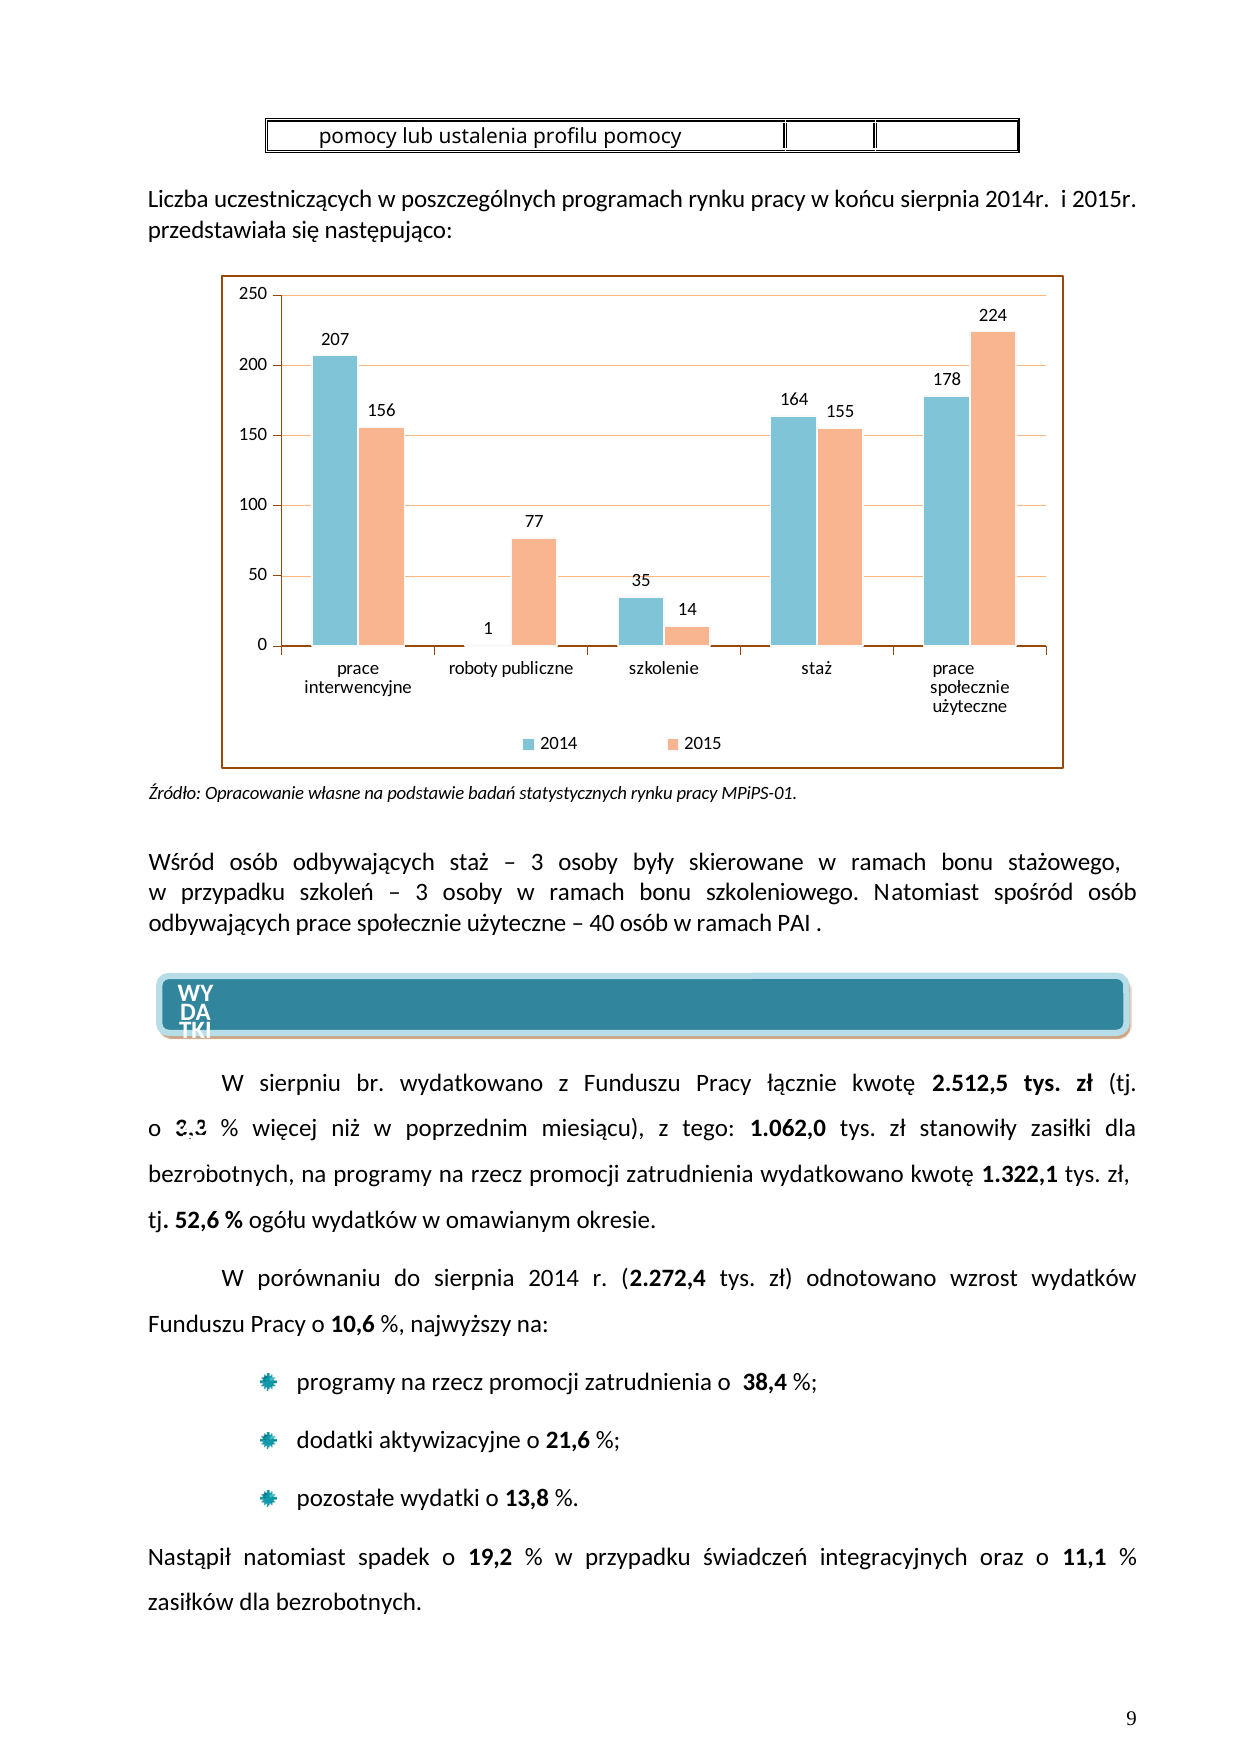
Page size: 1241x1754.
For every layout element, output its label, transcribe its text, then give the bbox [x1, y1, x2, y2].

picture [260, 1432, 277, 1449]
list pozostałe wydatki o 13,8 %. [259, 1483, 1137, 1513]
text Wśród osób odbywających staż – 3 osoby były skierowane w ramach bonu stażowego, w przypadku szkoleń – 3 osoby w ramach bonu szkoleniowego. Natomiast spośród osób odbywających prace społecznie użyteczne – 40 osób w ramach PAI . [148, 846, 1137, 938]
picture [260, 1373, 277, 1391]
list dodatki aktywizacyjne o 21,6 %; [259, 1424, 1137, 1455]
table_cell 111 [875, 121, 1017, 150]
text Nastąpił natomiast spadek o 19,2 % w przypadku świadczeń integracyjnych oraz o 11,1 % zasiłków dla bezrobotnych. [148, 1541, 1137, 1617]
text W porównaniu do sierpnia 2014 r. (2.272,4 tys. zł) odnotowano wzrost wydatków Funduszu Pracy o 10,6 %, najwyższy na: [148, 1262, 1137, 1338]
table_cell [268, 122, 785, 150]
table_cell 80 [785, 121, 875, 150]
text W sierpniu br. wydatkowano z Funduszu Pracy łącznie kwotę 2.512,5 tys. zł (tj. o 3,3 % więcej niż w poprzednim miesiącu), z tego: 1.062,0 tys. zł stanowiły zasiłki dla bezrobotnych, na programy na rzecz promocji zatrudnienia wydatkowano kwotę 1.322,1 tys. zł, tj. 52,6 % ogółu wydatków w omawianym okresie. [148, 1067, 1137, 1234]
list programy na rzecz promocji zatrudnienia o 38,4 %; [259, 1366, 1137, 1397]
text Źródło: Opracowanie własne na podstawie badań statystycznych rynku pracy MPiPS-01. [148, 781, 1137, 804]
text Liczba uczestniczących w poszczególnych programach rynku pracy w końcu sierpnia 2014r. i 2015r. przedstawiała się następująco: [148, 184, 1137, 245]
picture [260, 1490, 277, 1507]
